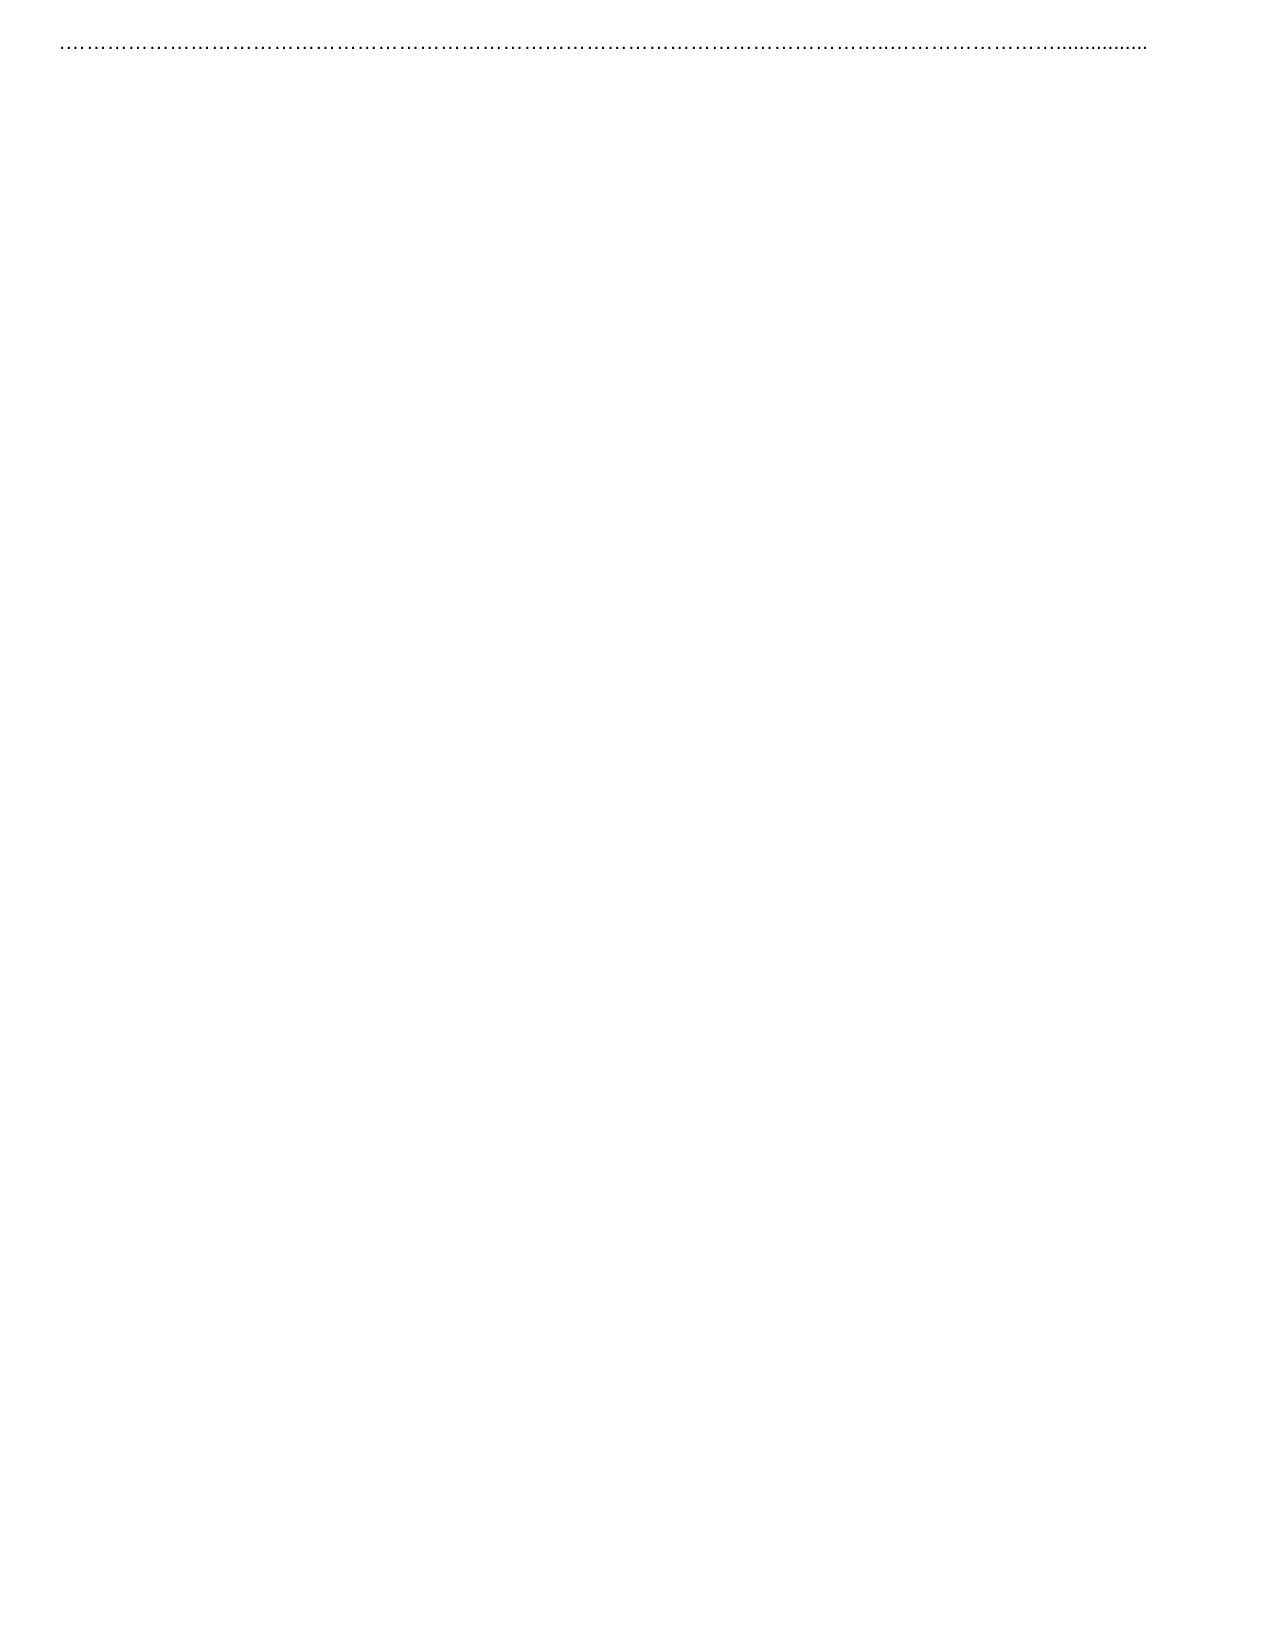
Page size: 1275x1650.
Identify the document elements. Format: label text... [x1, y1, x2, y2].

text .………………………………………………………………………………………………………..……………………................ [59, 29, 1216, 82]
